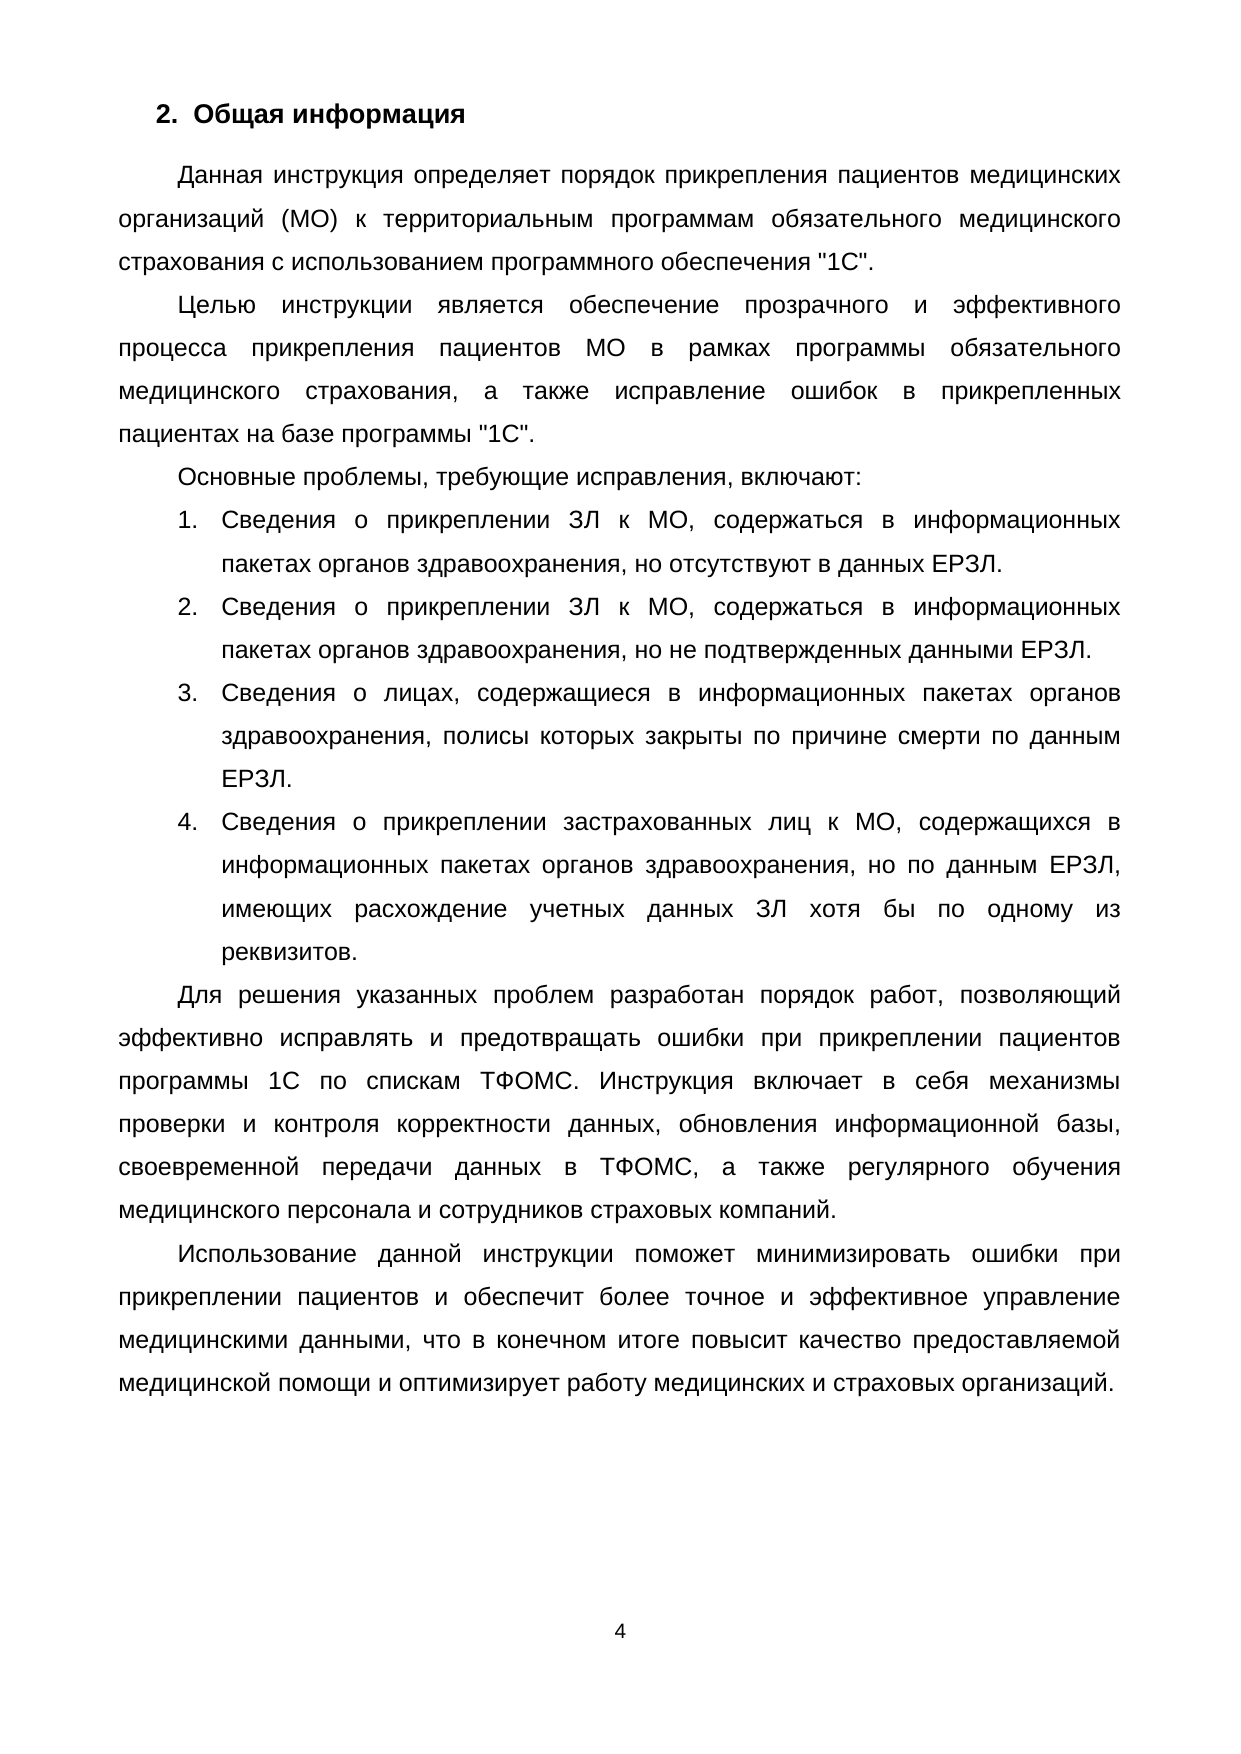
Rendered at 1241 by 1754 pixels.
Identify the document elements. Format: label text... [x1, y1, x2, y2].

text Использование данной инструкции поможет минимизировать ошибки при прикреплении пациентов и обеспечит более точное и эффективное управление медицинскими данными, что в конечном итоге повысит качество предоставляемой медицинской помощи и оптимизирует работу медицинских и страховых организаций. [118, 1238, 1122, 1397]
subtitle Общая информация [156, 98, 1122, 129]
text Для решения указанных проблем разработан порядок работ, позволяющий эффективно исправлять и предотвращать ошибки при прикреплении пациентов программы 1С по спискам ТФОМС. Инструкция включает в себя механизмы проверки и контроля корректности данных, обновления информационной базы, своевременной передачи данных в ТФОМС, а также регулярного обучения медицинского персонала и сотрудников страховых компаний. [118, 980, 1122, 1224]
text Целью инструкции является обеспечение прозрачного и эффективного процесса прикрепления пациентов МО в рамках программы обязательного медицинского страхования, а также исправление ошибок в прикрепленных пациентах на базе программы "1С". [118, 290, 1122, 448]
list Сведения о прикреплении застрахованных лиц к МО, содержащихся в информационных пакетах органов здравоохранения, но по данным ЕРЗЛ, имеющих расхождение учетных данных ЗЛ хотя бы по одному из реквизитов. [177, 807, 1122, 965]
text Основные проблемы, требующие исправления, включают: [118, 462, 1122, 491]
text Данная инструкция определяет порядок прикрепления пациентов медицинских организаций (МО) к территориальным программам обязательного медицинского страхования с использованием программного обеспечения "1С". [118, 160, 1122, 275]
list Сведения о лицах, содержащиеся в информационных пакетах органов здравоохранения, полисы которых закрыты по причине смерти по данным ЕРЗЛ. [177, 678, 1122, 793]
list Сведения о прикреплении ЗЛ к МО, содержаться в информационных пакетах органов здравоохранения, но не подтвержденных данными ЕРЗЛ. [177, 592, 1122, 663]
list Сведения о прикреплении ЗЛ к МО, содержаться в информационных пакетах органов здравоохранения, но отсутствуют в данных ЕРЗЛ. [177, 505, 1122, 577]
